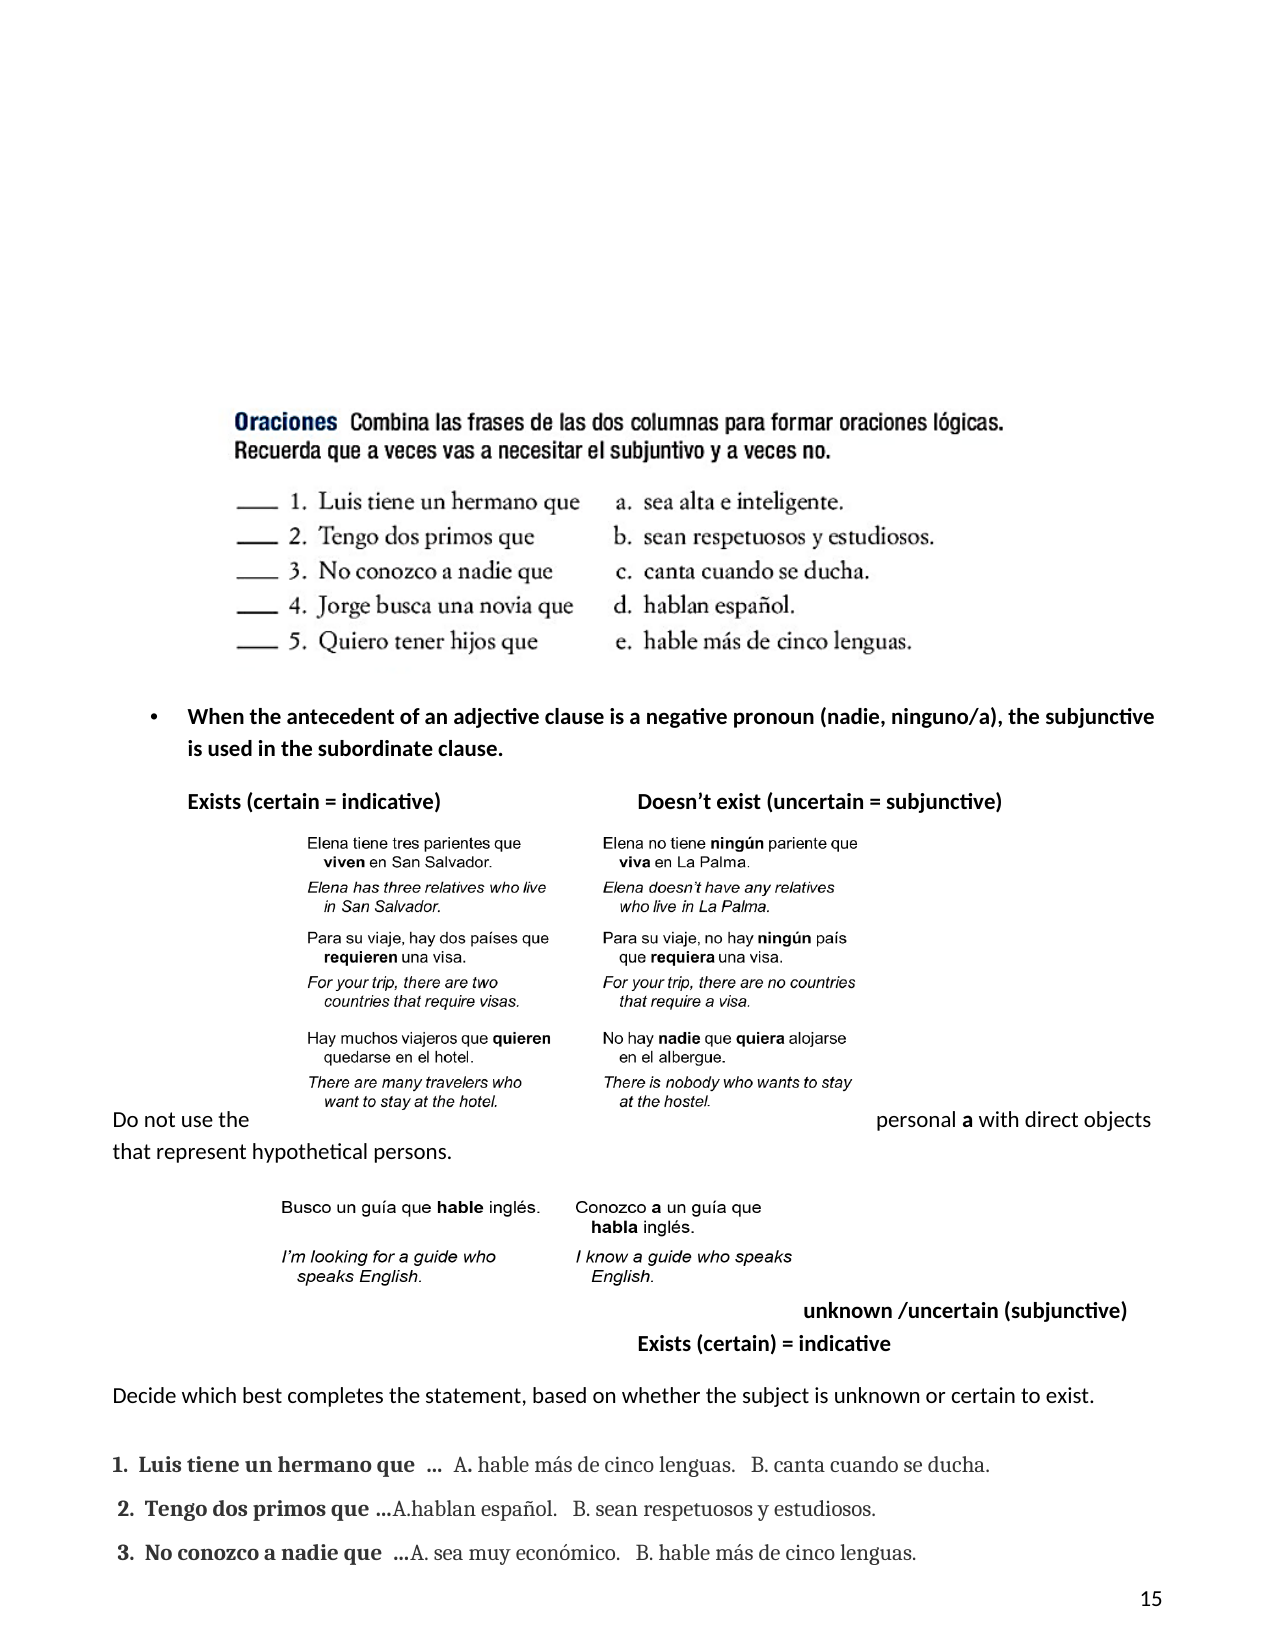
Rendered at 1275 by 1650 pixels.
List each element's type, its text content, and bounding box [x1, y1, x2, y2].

text Decide which best completes the statement, based on whether the subject is unknown or certain to exist. [112, 1382, 1162, 1410]
picture [211, 400, 1092, 674]
text unknown /uncertain (subjunctive) Exists (certain) = indicative [112, 1296, 1162, 1357]
text 3. No conozco a nadie que …A. sea muy económico. B. hable más de cinco lenguas. [112, 1522, 1162, 1566]
text 1. Luis tiene un hermano que … A. hable más de cinco lenguas. B. canta cuando se ducha. [112, 1435, 1162, 1478]
text 2. Tengo dos primos que …A.hablan español. B. sean respetuosos y estudiosos. [112, 1478, 1162, 1522]
picture [276, 1191, 799, 1289]
picture [299, 828, 863, 1113]
text Do not use the personal a with direct objects that represent hypothetical persons. [112, 1105, 1162, 1165]
text Exists (certain = indicative) Doesn’t exist (uncertain = subjunctive) [187, 787, 1162, 815]
list When the antecedent of an adjective clause is a negative pronoun (nadie, ninguno/a), the subjunctive is used in the subordinate clause. [150, 702, 1162, 762]
